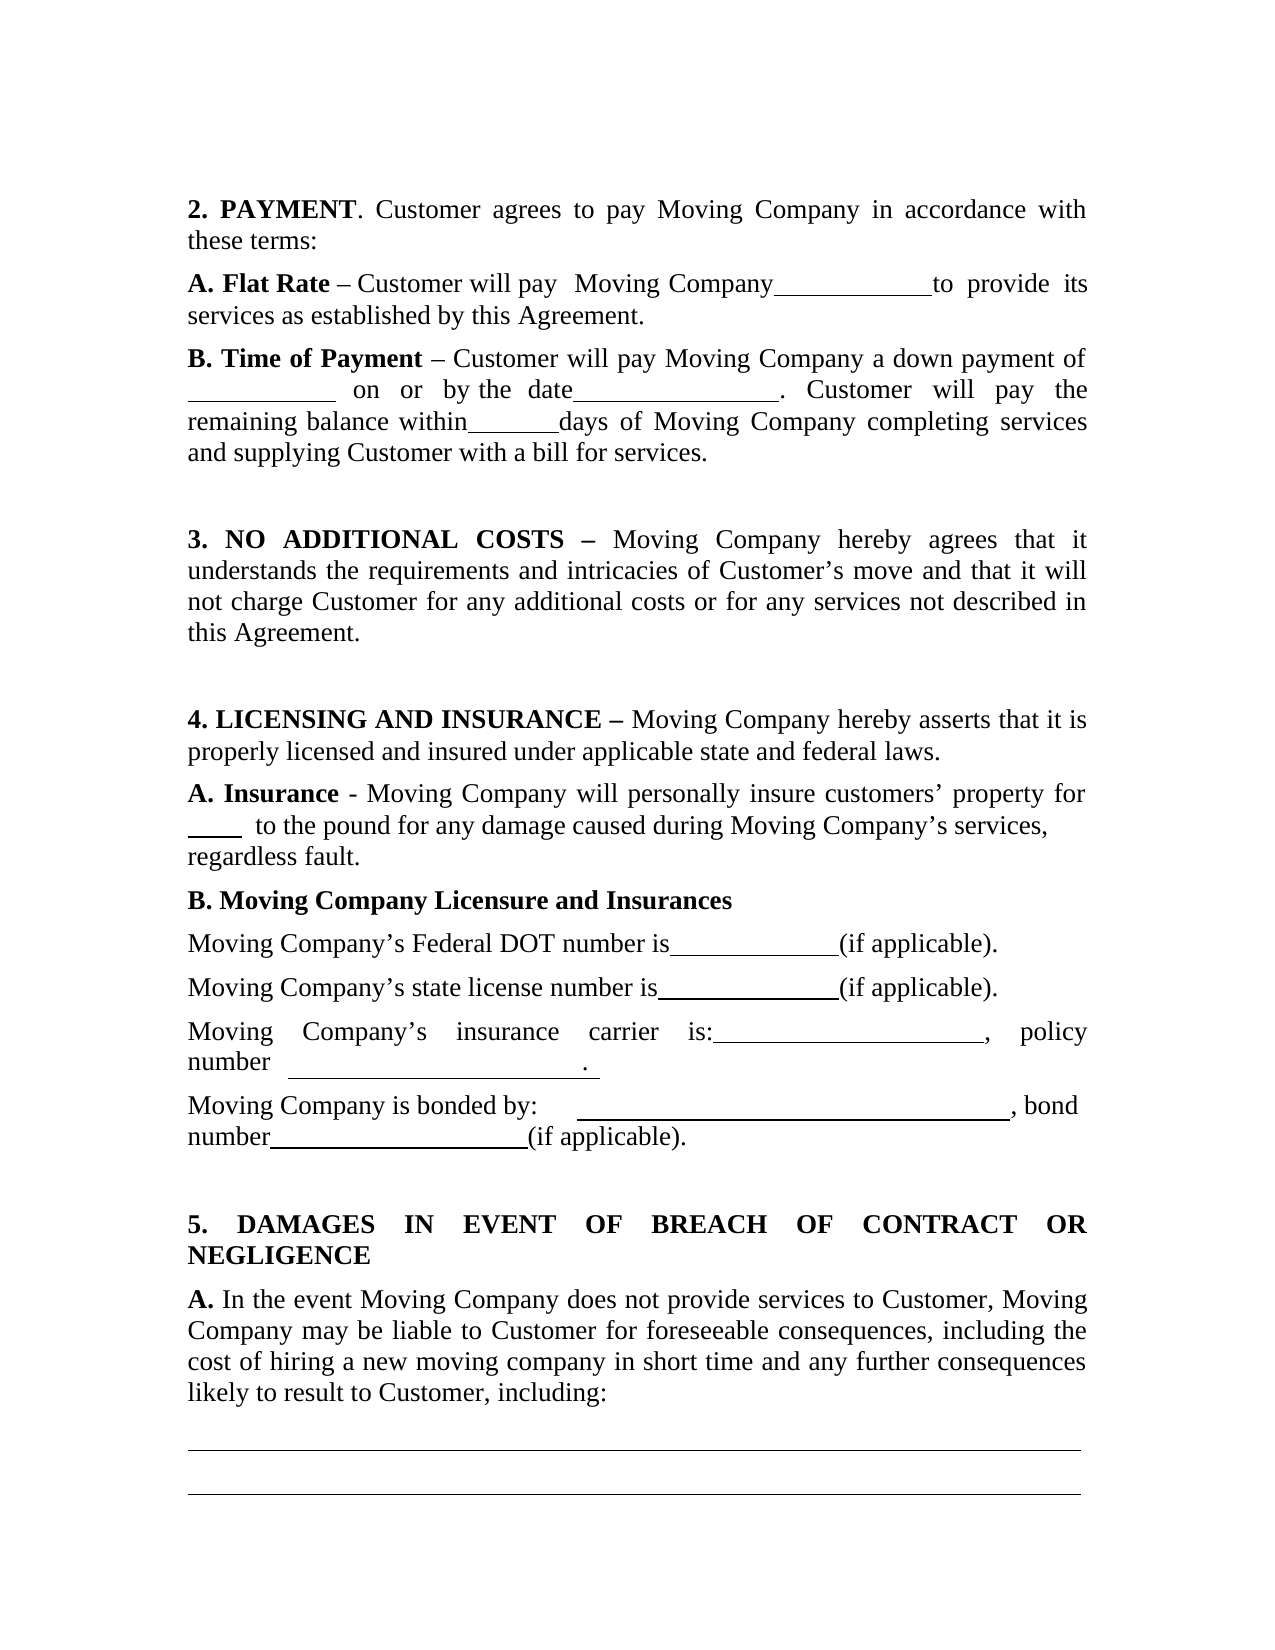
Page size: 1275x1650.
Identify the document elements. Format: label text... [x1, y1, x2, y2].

list Time of Payment – Customer will pay Moving Company a down payment of [187, 342, 1100, 373]
list NO ADDITIONAL COSTS – Moving Company hereby agrees that it understands the requirements and intricacies of Customer’s move and that it will not charge Customer for any additional costs or for any services not described in this Agreement. [187, 523, 1088, 648]
list In the event Moving Company does not provide services to Customer, Moving Company may be liable to Customer for foreseeable consequences, including the cost of hiring a new moving company in short time and any further consequences likely to result to Customer, including: [187, 1283, 1088, 1407]
text number (if applicable). [187, 1121, 1100, 1152]
list Flat Rate – Customer will pay Moving Company to provide its services as established by this Agreement. [187, 268, 1088, 330]
subtitle DAMAGES IN EVENT OF BREACH OF CONTRACT OR NEGLIGENCE [187, 1208, 1088, 1270]
text Moving Company’s insurance carrier is: , policy [187, 1015, 1100, 1046]
text Moving Company’s Federal DOT number is (if applicable). Moving Company’s state license number is (if applicable). [187, 927, 1007, 1002]
text on or by the date . Customer will pay the remaining balance within days of Moving Company completing services and supplying Customer with a bill for services. [187, 374, 1088, 467]
text , bond [1010, 1089, 1100, 1121]
text number . [187, 1046, 593, 1077]
list Insurance - Moving Company will personally insure customers’ property for [187, 778, 1100, 809]
text Moving Company is bonded by: [187, 1089, 593, 1121]
list LICENSING AND INSURANCE – Moving Company hereby asserts that it is properly licensed and insured under applicable state and federal laws. [187, 704, 1088, 766]
subtitle Moving Company Licensure and Insurances [187, 884, 1100, 915]
text to the pound for any damage caused during Moving Company’s services, regardless fault. [187, 809, 1078, 871]
list PAYMENT. Customer agrees to pay Moving Company in accordance with these terms: [187, 193, 1088, 256]
